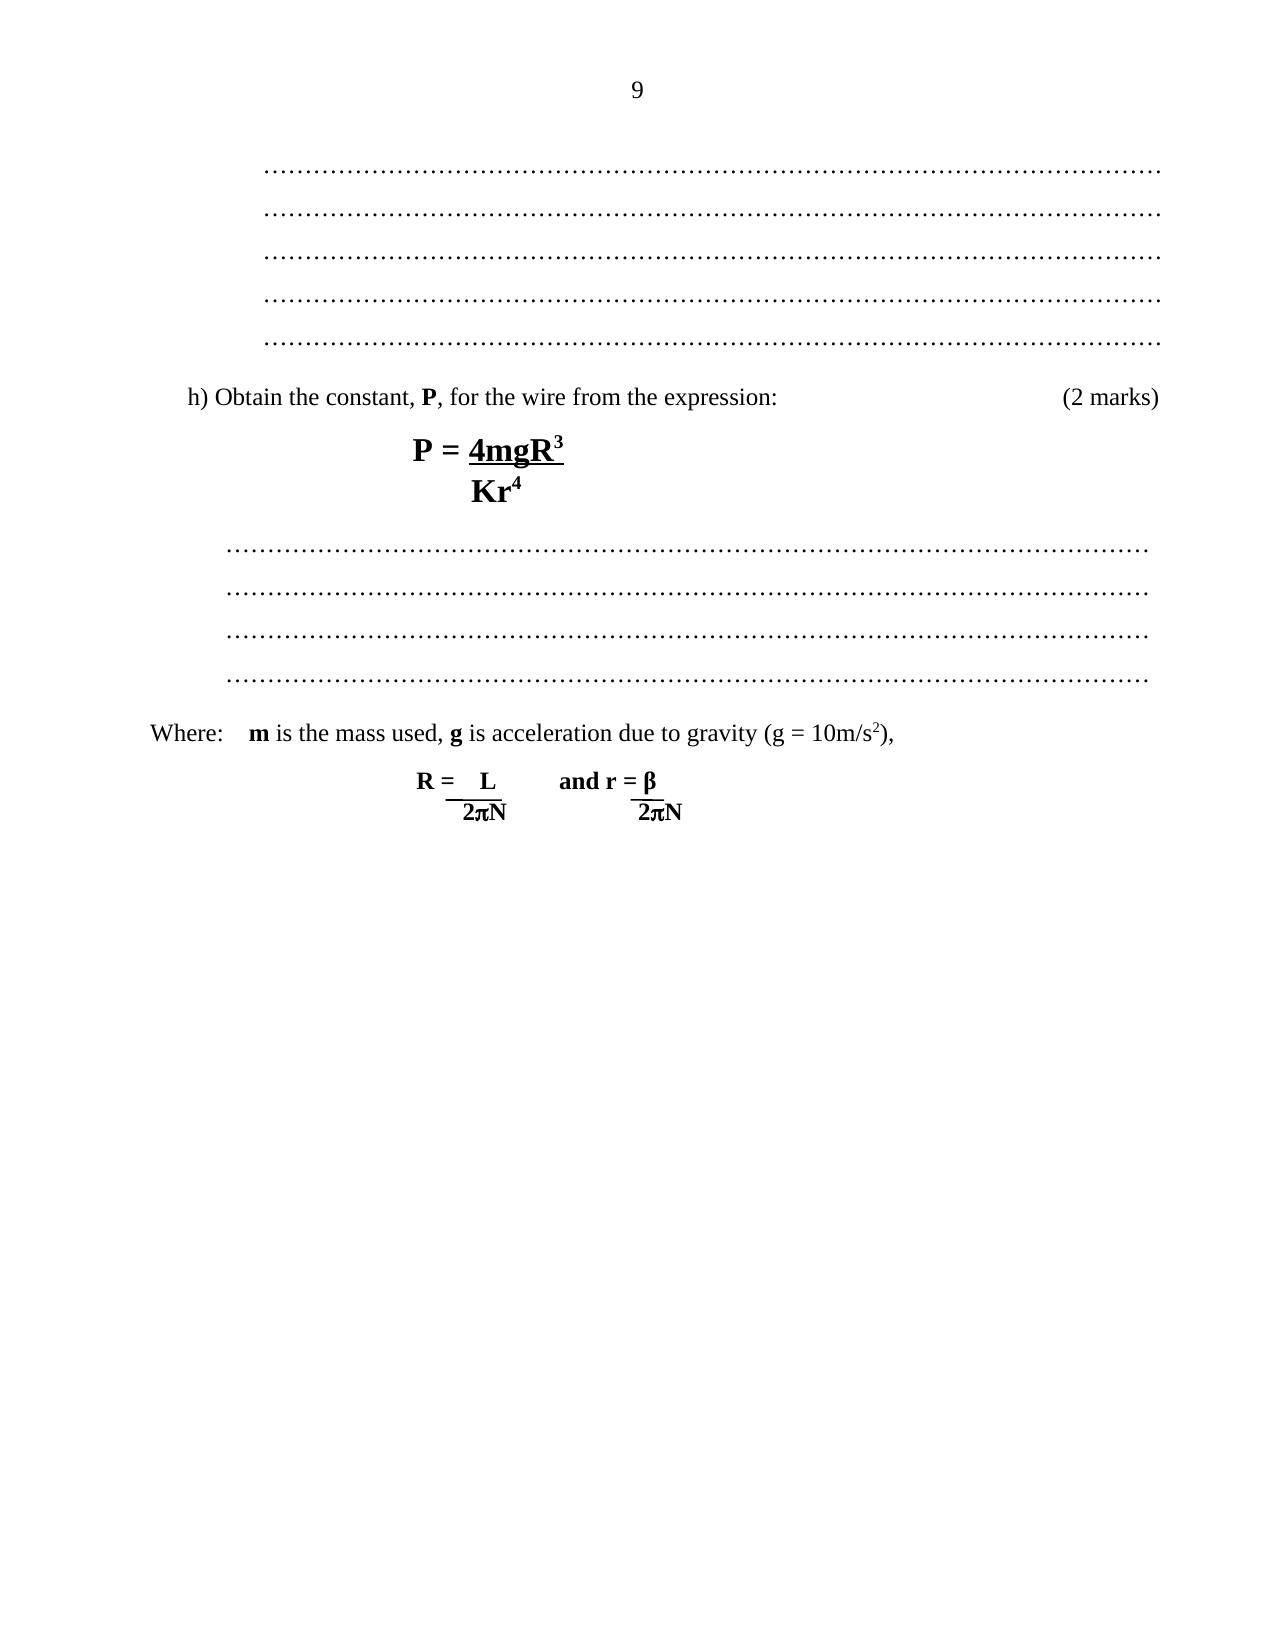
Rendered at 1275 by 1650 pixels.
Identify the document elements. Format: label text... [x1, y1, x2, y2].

text 2N 2N [150, 797, 1162, 826]
text R = L and r = β [150, 766, 1162, 795]
text ………………………………………………………………………………………………………………………………………………………………………………………………………………………………………………………………………………………………………………………………………………………………………………………………………… [225, 529, 1162, 687]
text ……………………………………………………………………………………………………………………………………………………………………………………………………………………………………………………………………………………………………………………………………………………………………………………………………………………………………………………………………………………………… [262, 150, 1162, 351]
text h) Obtain the constant, P, for the wire from the expression: (2 marks) [187, 382, 1162, 411]
text P = 4mgR3 [150, 430, 1162, 468]
text Where: m is the mass used, g is acceleration due to gravity (g = 10m/s2), [150, 718, 1162, 747]
text Kr4 [150, 471, 1162, 510]
